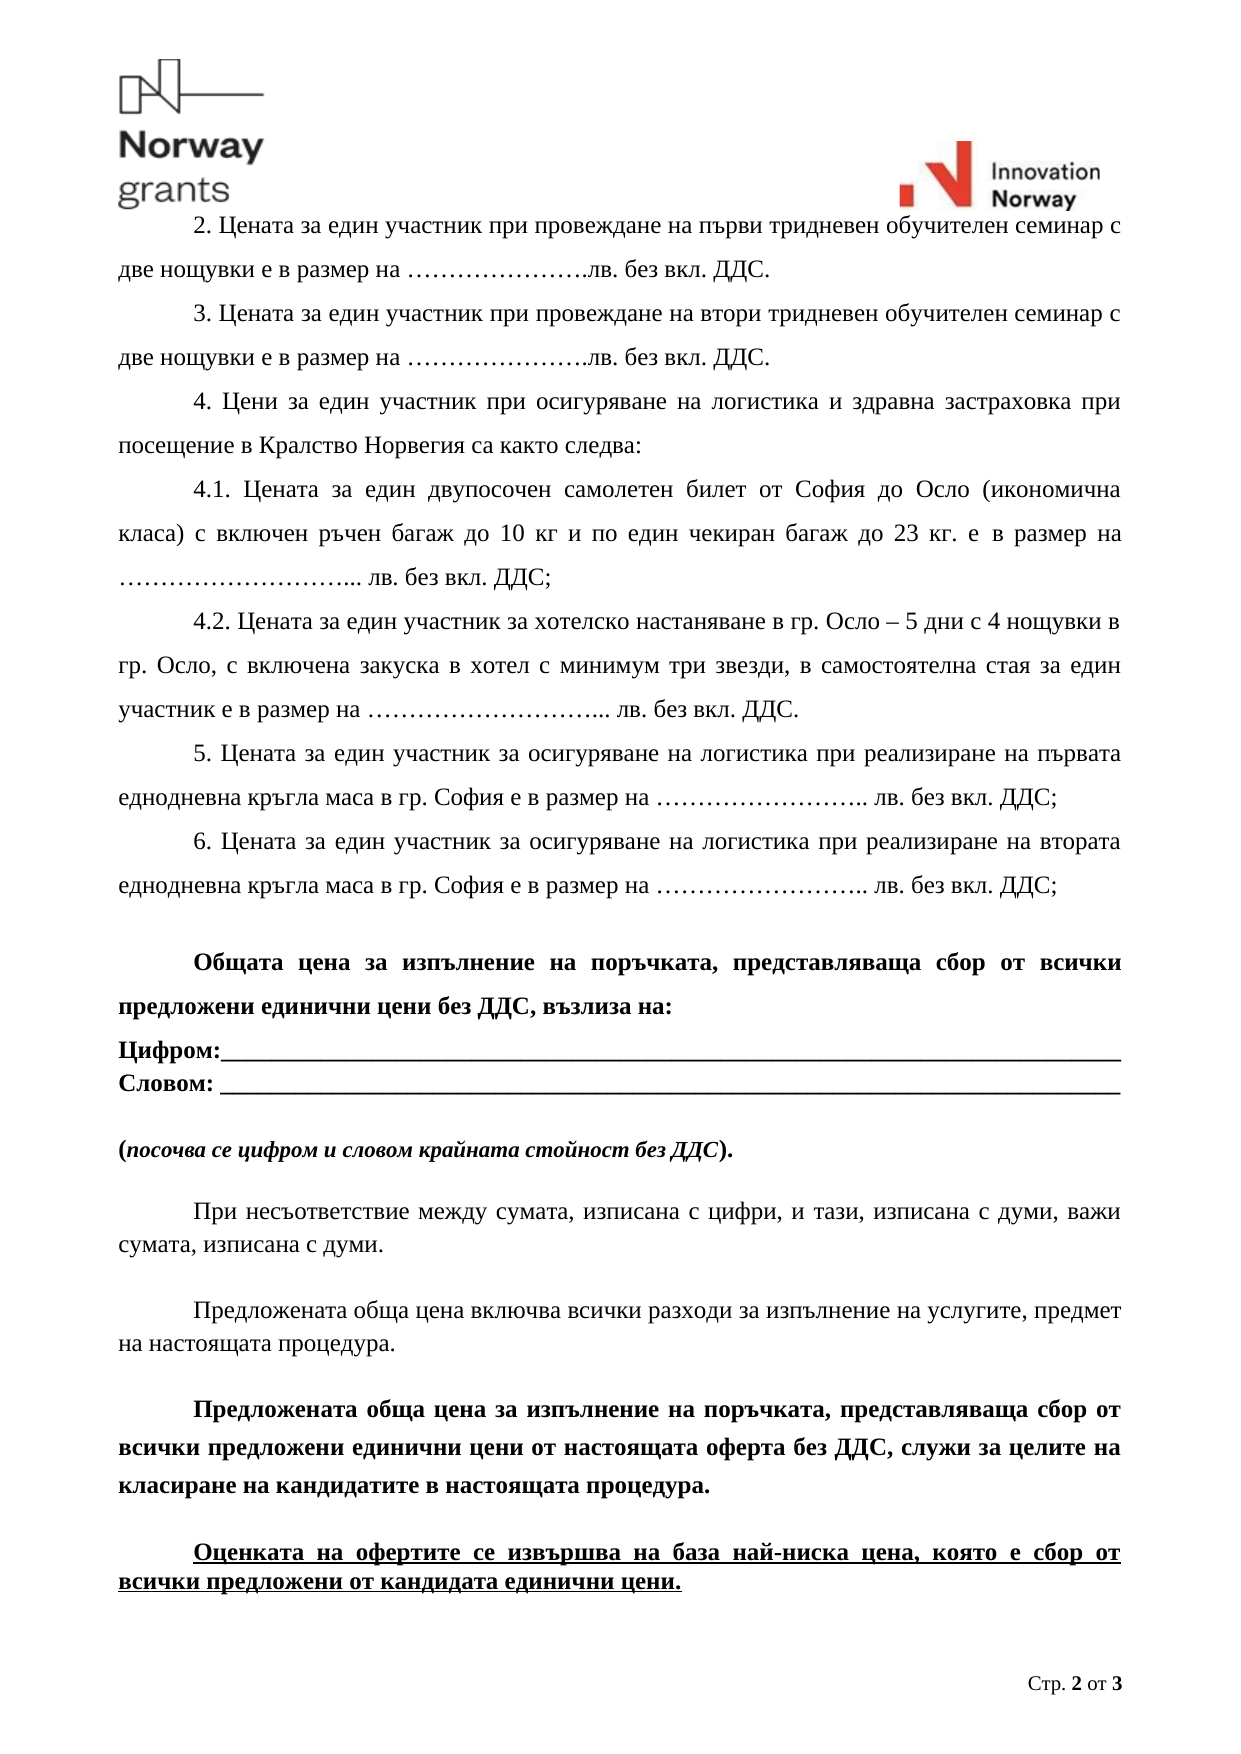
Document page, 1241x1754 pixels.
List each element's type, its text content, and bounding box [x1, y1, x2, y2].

text 4.1. Цената за един двупосочен самолетен билет от София до Осло (икономична класа) с включен ръчен багаж до 10 кг и по един чекиран багаж до 23 кг. е в размер на ………………………... лв. без вкл. ДДС; [118, 474, 1122, 601]
text 4.2. Цената за един участник за хотелско настаняване в гр. Осло – 5 дни с 4 нощувки в гр. Осло, с включена закуска в хотел с минимум три звезди, в самостоятелна стая за един участник е в размер на ………………………... лв. без вкл. ДДС. [118, 606, 1122, 732]
text При несъответствие между сумата, изписана с цифри, и тази, изписана с думи, важи сумата, изписана с думи. [118, 1196, 1122, 1257]
text (посочва се цифром и словом крайната стойност без ДДС). [118, 1134, 1122, 1163]
text Предложената обща цена включва всички разходи за изпълнение на услугите, предмет на настоящата процедура. [118, 1295, 1122, 1357]
picture [118, 59, 265, 211]
text 6. Цената за един участник за осигуряване на логистика при реализиране на втората еднодневна кръгла маса в гр. София е в размер на …………………….. лв. без вкл. ДДС; [118, 826, 1122, 908]
text Словом: ________________________________________________________________________ [118, 1068, 1122, 1130]
text 5. Цената за един участник за осигуряване на логистика при реализиране на първата еднодневна кръгла маса в гр. София е в размер на …………………….. лв. без вкл. ДДС; [118, 738, 1122, 820]
text 3. Цената за един участник при провеждане на втори тридневен обучителен семинар с две нощувки е в размер на ………………….лв. без вкл. ДДС. [118, 298, 1122, 381]
text Предложената обща цена за изпълнение на поръчката, представляваща сбор от всички предложени единични цени от настоящата оферта без ДДС, служи за целите на класиране на кандидатите в настоящата процедура. [118, 1394, 1122, 1508]
picture [899, 141, 1100, 211]
text Оценката на офертите се извършва на база най-ниска цена, която е сбор от всички предложени от кандидата единични цени. [118, 1537, 1122, 1595]
text Цифром:________________________________________________________________________ [118, 1035, 1122, 1064]
text 4. Цени за един участник при осигуряване на логистика и здравна застраховка при посещение в Кралство Норвегия са както следва: [118, 386, 1122, 469]
text 2. Цената за един участник при провеждане на първи тридневен обучителен семинар с две нощувки е в размер на ………………….лв. без вкл. ДДС. [118, 211, 1122, 293]
text Общата цена за изпълнение на поръчката, представляваща сбор от всички предложени единични цени без ДДС, възлиза на: [118, 947, 1122, 1029]
